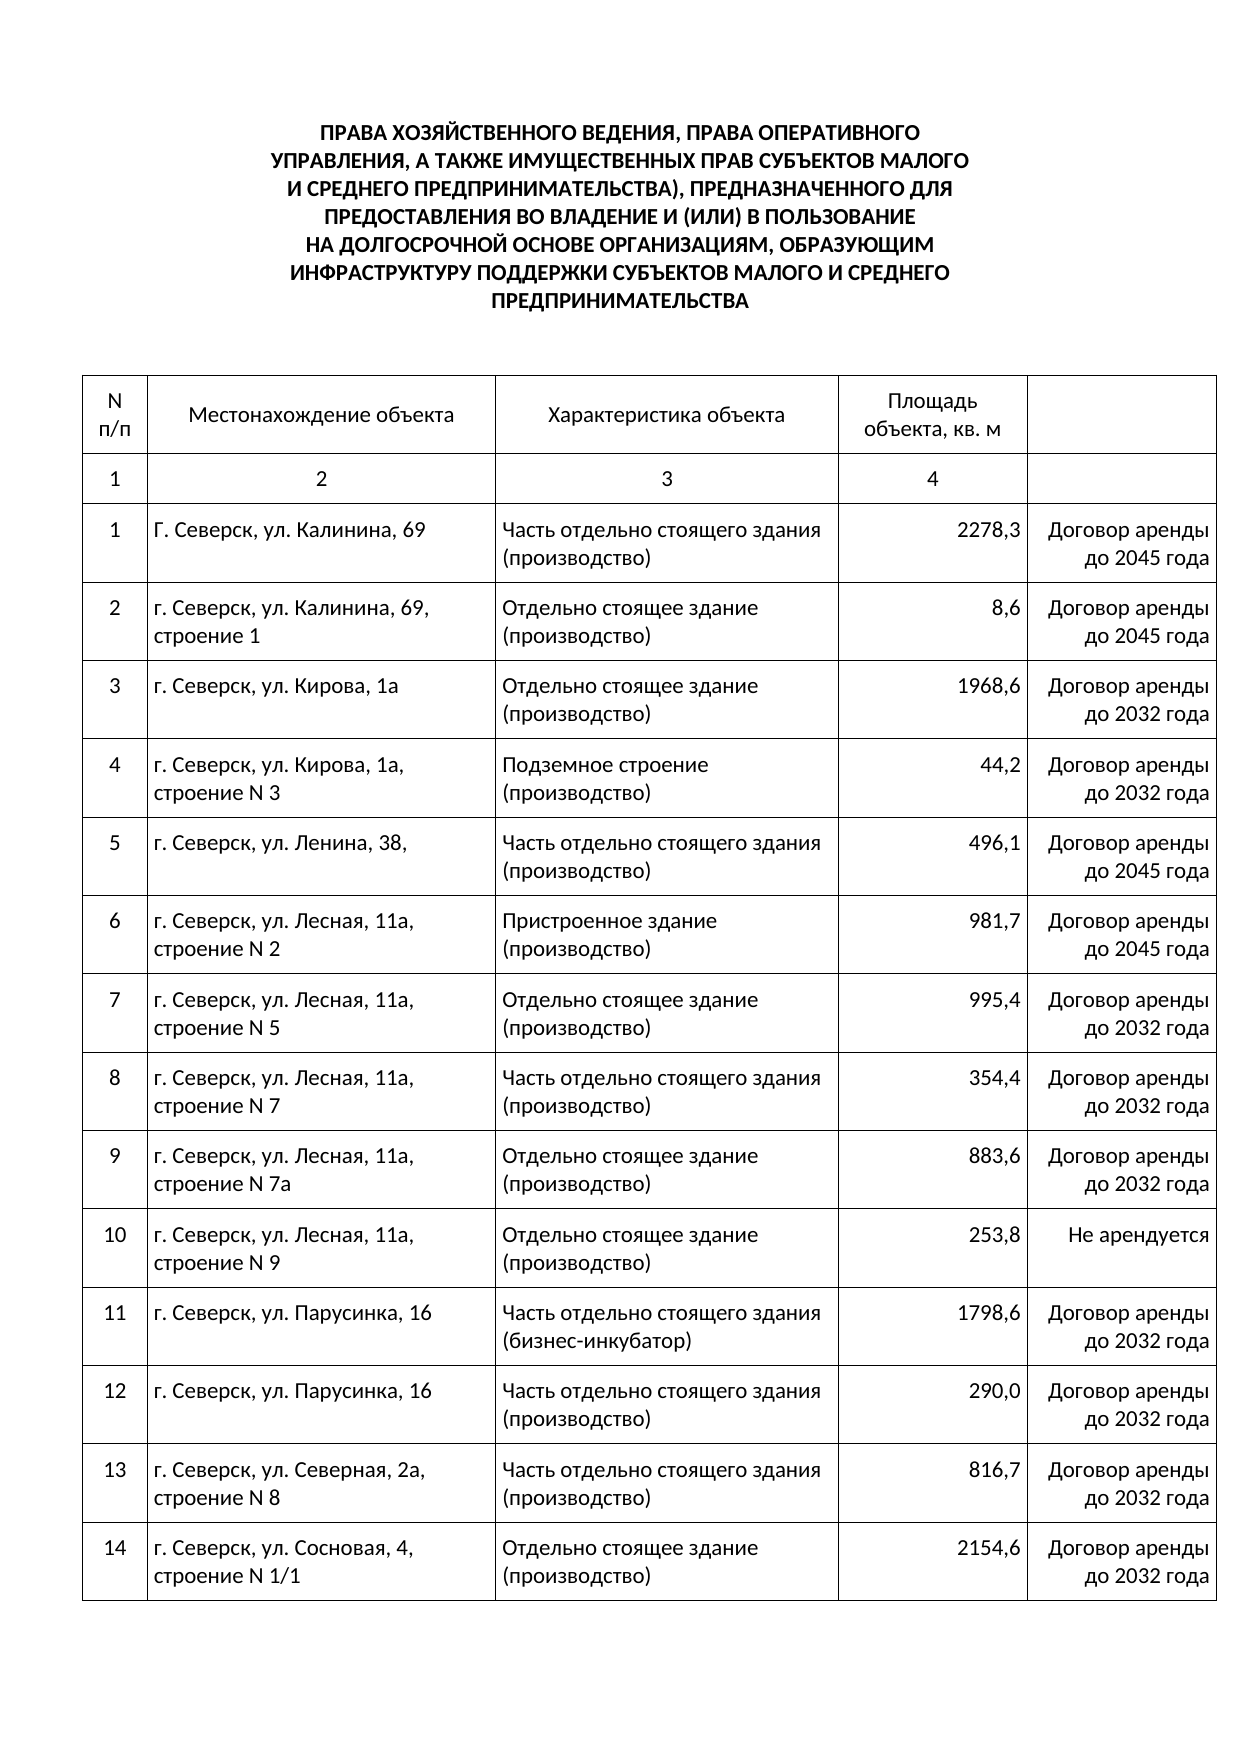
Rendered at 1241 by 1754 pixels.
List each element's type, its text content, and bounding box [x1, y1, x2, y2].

table_cell Договор аренды до 2032 года [1028, 1053, 1216, 1130]
table_cell [1028, 454, 1216, 503]
table_cell 883,6 [839, 1131, 1027, 1208]
table_cell Договор аренды до 2032 года [1028, 1288, 1216, 1365]
title ПРЕДОСТАВЛЕНИЯ ВО ВЛАДЕНИЕ И (ИЛИ) В ПОЛЬЗОВАНИЕ [89, 202, 1152, 230]
table_header Характеристика объекта [496, 376, 838, 453]
table_cell 4 [839, 454, 1027, 503]
table_cell 496,1 [839, 818, 1027, 895]
table_cell Пристроенное здание (производство) [496, 896, 838, 973]
table_cell 2 [148, 454, 495, 503]
table_cell Отдельно стоящее здание (производство) [496, 1131, 838, 1208]
table_header [1028, 376, 1216, 453]
table_cell 354,4 [839, 1053, 1027, 1130]
table_cell 2278,3 [839, 504, 1027, 582]
table_cell 290,0 [839, 1366, 1027, 1443]
table_cell 995,4 [839, 974, 1027, 1052]
table_cell г. Северск, ул. Ленина, 38, [148, 818, 495, 895]
table_cell 2154,6 [839, 1523, 1027, 1600]
table_header Местонахождение объекта [148, 376, 495, 453]
table_cell 8 [83, 1053, 147, 1130]
table_cell Часть отдельно стоящего здания (производство) [496, 1366, 838, 1443]
table_cell г. Северск, ул. Лесная, 11а, строение N 5 [148, 974, 495, 1052]
table_cell г. Северск, ул. Лесная, 11а, строение N 7 [148, 1053, 495, 1130]
table_cell Договор аренды до 2032 года [1028, 1366, 1216, 1443]
table_cell Отдельно стоящее здание (производство) [496, 1209, 838, 1287]
table_cell 1968,6 [839, 661, 1027, 738]
table_cell 44,2 [839, 739, 1027, 817]
table_header Площадь объекта, кв. м [839, 376, 1027, 453]
table_cell г. Северск, ул. Лесная, 11а, строение N 7а [148, 1131, 495, 1208]
table_cell 3 [496, 454, 838, 503]
table_cell Отдельно стоящее здание (производство) [496, 974, 838, 1052]
table_cell г. Северск, ул. Лесная, 11а, строение N 2 [148, 896, 495, 973]
table_cell г. Северск, ул. Парусинка, 16 [148, 1288, 495, 1365]
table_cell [496, 1523, 838, 1600]
table_cell Отдельно стоящее здание (производство) [496, 583, 838, 660]
table_cell Договор аренды до 2045 года [1028, 896, 1216, 973]
table_cell 8,6 [839, 583, 1027, 660]
table_cell 10 [83, 1209, 147, 1287]
table_cell 12 [83, 1366, 147, 1443]
table_cell 1 [83, 504, 147, 582]
table_cell 13 [83, 1444, 147, 1522]
table_cell Часть отдельно стоящего здания (производство) [496, 818, 838, 895]
table_cell 6 [83, 896, 147, 973]
table_cell г. Северск, ул. Сосновая, 4, строение N 1/1 [148, 1523, 495, 1600]
table_cell 7 [83, 974, 147, 1052]
table_cell Договор аренды до 2032 года [1028, 661, 1216, 738]
title ПРАВА ХОЗЯЙСТВЕННОГО ВЕДЕНИЯ, ПРАВА ОПЕРАТИВНОГО [89, 118, 1152, 146]
table_cell 5 [83, 818, 147, 895]
title УПРАВЛЕНИЯ, А ТАКЖЕ ИМУЩЕСТВЕННЫХ ПРАВ СУБЪЕКТОВ МАЛОГО [89, 146, 1152, 174]
table_cell г. Северск, ул. Кирова, 1а, строение N 3 [148, 739, 495, 817]
table_cell Часть отдельно стоящего здания (бизнес-инкубатор) [496, 1288, 838, 1365]
title НА ДОЛГОСРОЧНОЙ ОСНОВЕ ОРГАНИЗАЦИЯМ, ОБРАЗУЮЩИМ [89, 230, 1152, 258]
table_cell 14 [83, 1523, 147, 1600]
table_cell 1 [83, 454, 147, 503]
table_cell 9 [83, 1131, 147, 1208]
table_cell 981,7 [839, 896, 1027, 973]
table_cell 816,7 [839, 1444, 1027, 1522]
table_cell Часть отдельно стоящего здания (производство) [496, 1444, 838, 1522]
table_cell 2 [83, 583, 147, 660]
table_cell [1028, 1523, 1216, 1600]
table_cell 1798,6 [839, 1288, 1027, 1365]
table_cell Договор аренды до 2032 года [1028, 1444, 1216, 1522]
title ПРЕДПРИНИМАТЕЛЬСТВА [89, 286, 1152, 314]
table_cell 3 [83, 661, 147, 738]
table_cell г. Северск, ул. Кирова, 1а [148, 661, 495, 738]
table_cell г. Северск, ул. Северная, 2а, строение N 8 [148, 1444, 495, 1522]
table_cell Договор аренды до 2032 года [1028, 974, 1216, 1052]
table_header N п/п [83, 376, 147, 453]
table_cell Договор аренды до 2045 года [1028, 818, 1216, 895]
table_cell Отдельно стоящее здание (производство) [496, 661, 838, 738]
title ИНФРАСТРУКТУРУ ПОДДЕРЖКИ СУБЪЕКТОВ МАЛОГО И СРЕДНЕГО [89, 258, 1152, 286]
title И СРЕДНЕГО ПРЕДПРИНИМАТЕЛЬСТВА), ПРЕДНАЗНАЧЕННОГО ДЛЯ [89, 174, 1152, 202]
table_cell Договор аренды до 2032 года [1028, 1131, 1216, 1208]
table_cell 253,8 [839, 1209, 1027, 1287]
table_cell 11 [83, 1288, 147, 1365]
table_cell 4 [83, 739, 147, 817]
table_cell Договор аренды до 2032 года [1028, 739, 1216, 817]
table_cell Часть отдельно стоящего здания (производство) [496, 1053, 838, 1130]
table_cell г. Северск, ул. Лесная, 11а, строение N 9 [148, 1209, 495, 1287]
table_cell Договор аренды до 2045 года [1028, 583, 1216, 660]
table_cell г. Северск, ул. Калинина, 69, строение 1 [148, 583, 495, 660]
table_cell Договор аренды до 2045 года [1028, 504, 1216, 582]
table_cell Г. Северск, ул. Калинина, 69 [148, 504, 495, 582]
table_cell Не арендуется [1028, 1209, 1216, 1287]
table_cell Часть отдельно стоящего здания (производство) [496, 504, 838, 582]
table_cell г. Северск, ул. Парусинка, 16 [148, 1366, 495, 1443]
table_cell Подземное строение (производство) [496, 739, 838, 817]
